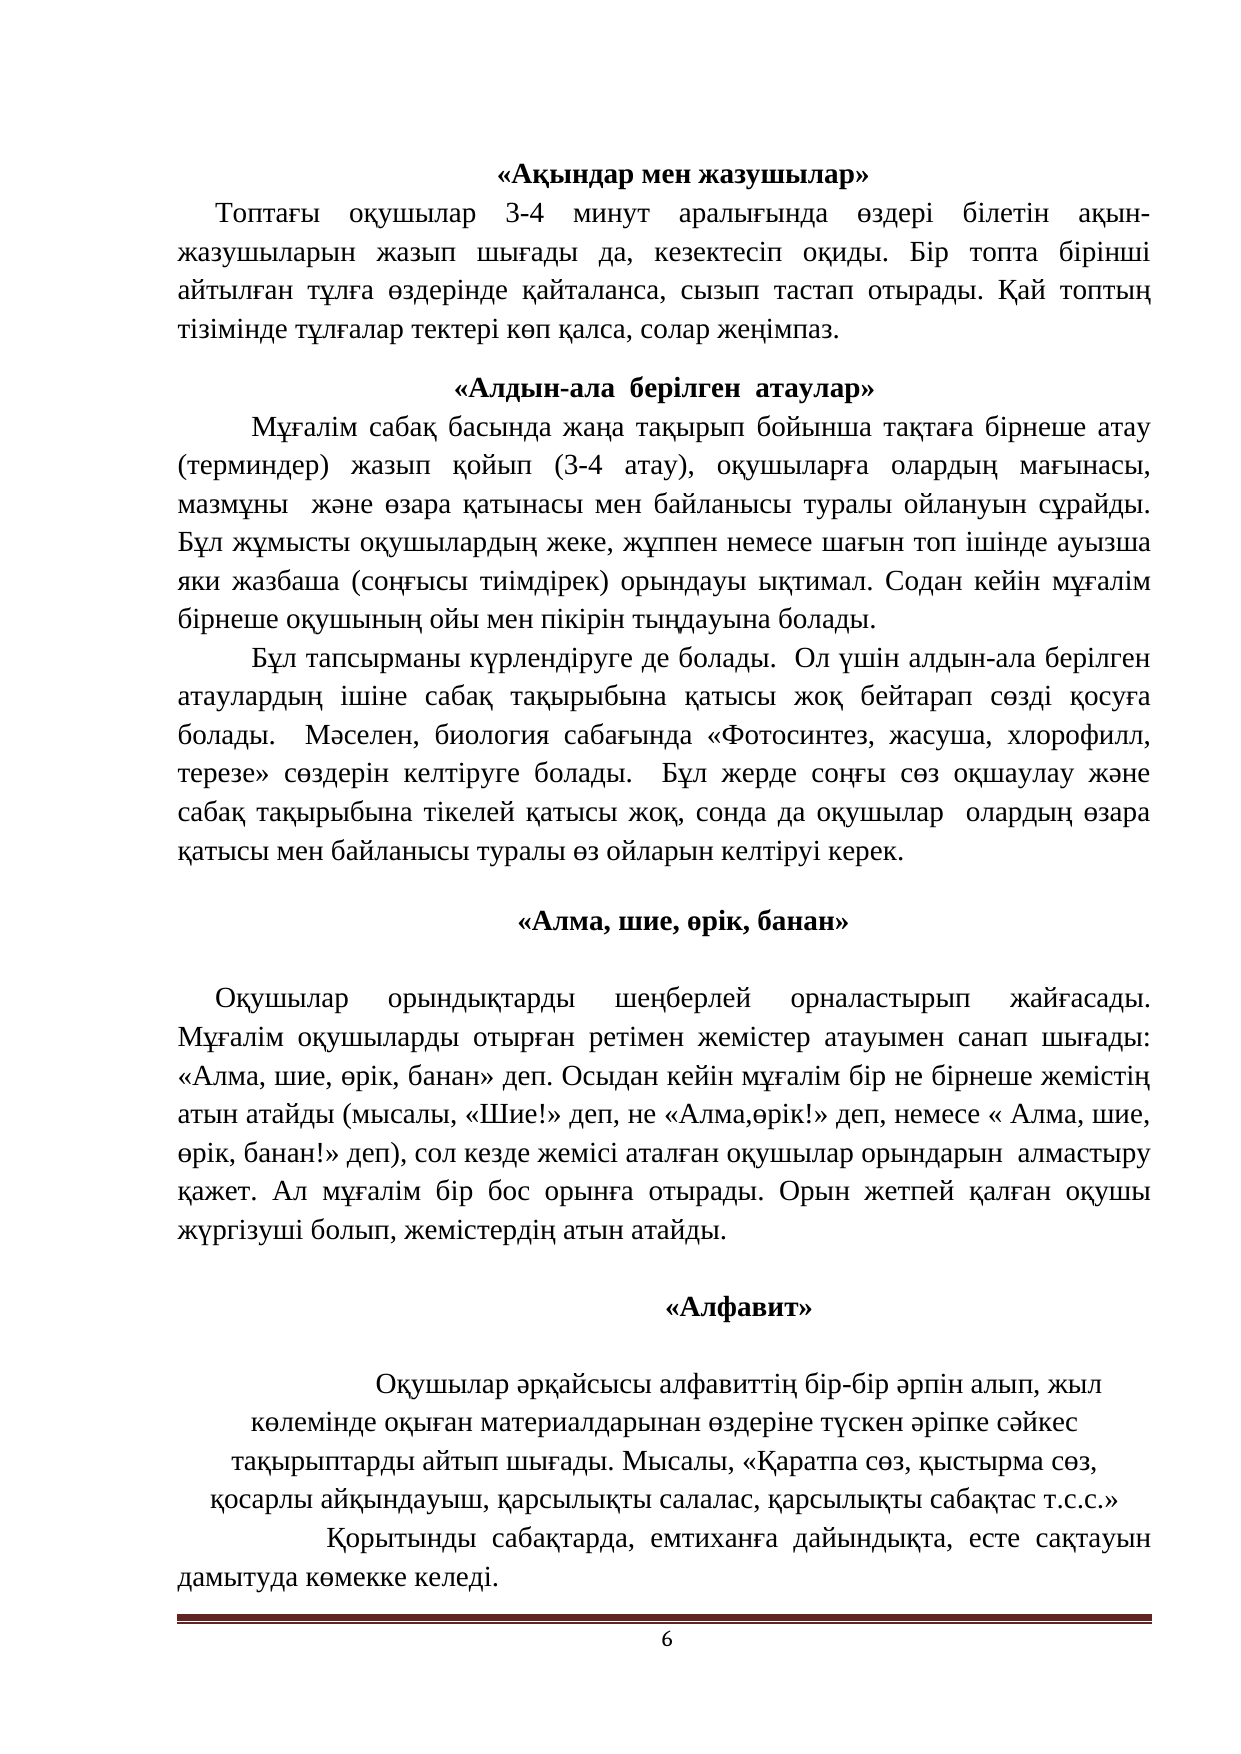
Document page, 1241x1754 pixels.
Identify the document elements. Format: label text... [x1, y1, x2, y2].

list «Алма, шие, өрік, банан» [215, 903, 1152, 937]
list Қорытынды сабақтарда, емтиханға дайындықта, есте сақтауын дамытуда көмекке келеді. [177, 1520, 1152, 1592]
text Бұл тапсырманы күрлендіруге де болады. Ол үшін алдын-ала берілген атаулардың ішіне сабақ тақырыбына қатысы жоқ бейтарап сөзді қосуға болады. Мәселен, биология сабағында «Фотосинтез, жасуша, хлорофилл, терезе» сөздерін келтіруге болады. Бұл жерде соңғы сөз оқшаулау және сабақ тақырыбына тікелей қатысы жоқ, сонда да оқушылар олардың өзара қатысы мен байланысы туралы өз ойларын келтіруі керек. [177, 640, 1152, 866]
list Топтағы оқушылар 3-4 минут аралығында өздері білетін ақын-жазушыларын жазып шығады да, кезектесіп оқиды. Бір топта бірінші айтылған тұлға өздерінде қайталанса, сызып тастап отырады. Қай топтың тізімінде тұлғалар тектері көп қалса, солар жеңімпаз. [177, 195, 1152, 344]
text «Алдын-ала берілген атаулар» [177, 370, 1152, 404]
text Мұғалім сабақ басында жаңа тақырып бойынша тақтаға бірнеше атау (терминдер) жазып қойып (3-4 атау), оқушыларға олардың мағынасы, мазмұны және өзара қатынасы мен байланысы туралы ойлануын сұрайды. Бұл жұмысты оқушылардың жеке, жұппен немесе шағын топ ішінде ауызша яки жазбаша (соңғысы тиімдірек) орындауы ықтимал. Содан кейін мұғалім бірнеше оқушының ойы мен пікірін тыңдауына болады. [177, 409, 1152, 635]
list «Ақындар мен жазушылар» [215, 157, 1152, 190]
list «Алфавит» [177, 1289, 1152, 1322]
list Оқушылар орындықтарды шеңберлей орналастырып жайғасады. Мұғалім оқушыларды отырған ретімен жемістер атауымен санап шығады: «Алма, шие, өрік, банан» деп. Осыдан кейін мұғалім бір не бірнеше жемістің атын атайды (мысалы, «Шие!» деп, не «Алма,өрік!» деп, немесе « Алма, шие, өрік, банан!» деп), сол кезде жемісі аталған оқушылар орындарын алмастыру қажет. Ал мұғалім бір бос орынға отырады. Орын жетпей қалған оқушы жүргізуші болып, жемістердің атын атайды. [177, 981, 1152, 1245]
list Оқушылар әрқайсысы алфавиттің бір-бір әрпін алып, жыл көлемінде оқыған материалдарынан өздеріне түскен әріпке сәйкес тақырыптарды айтып шығады. Мысалы, «Қаратпа сөз, қыстырма сөз, қосарлы айқындауыш, қарсылықты салалас, қарсылықты сабақтас т.с.с.» [177, 1366, 1152, 1515]
